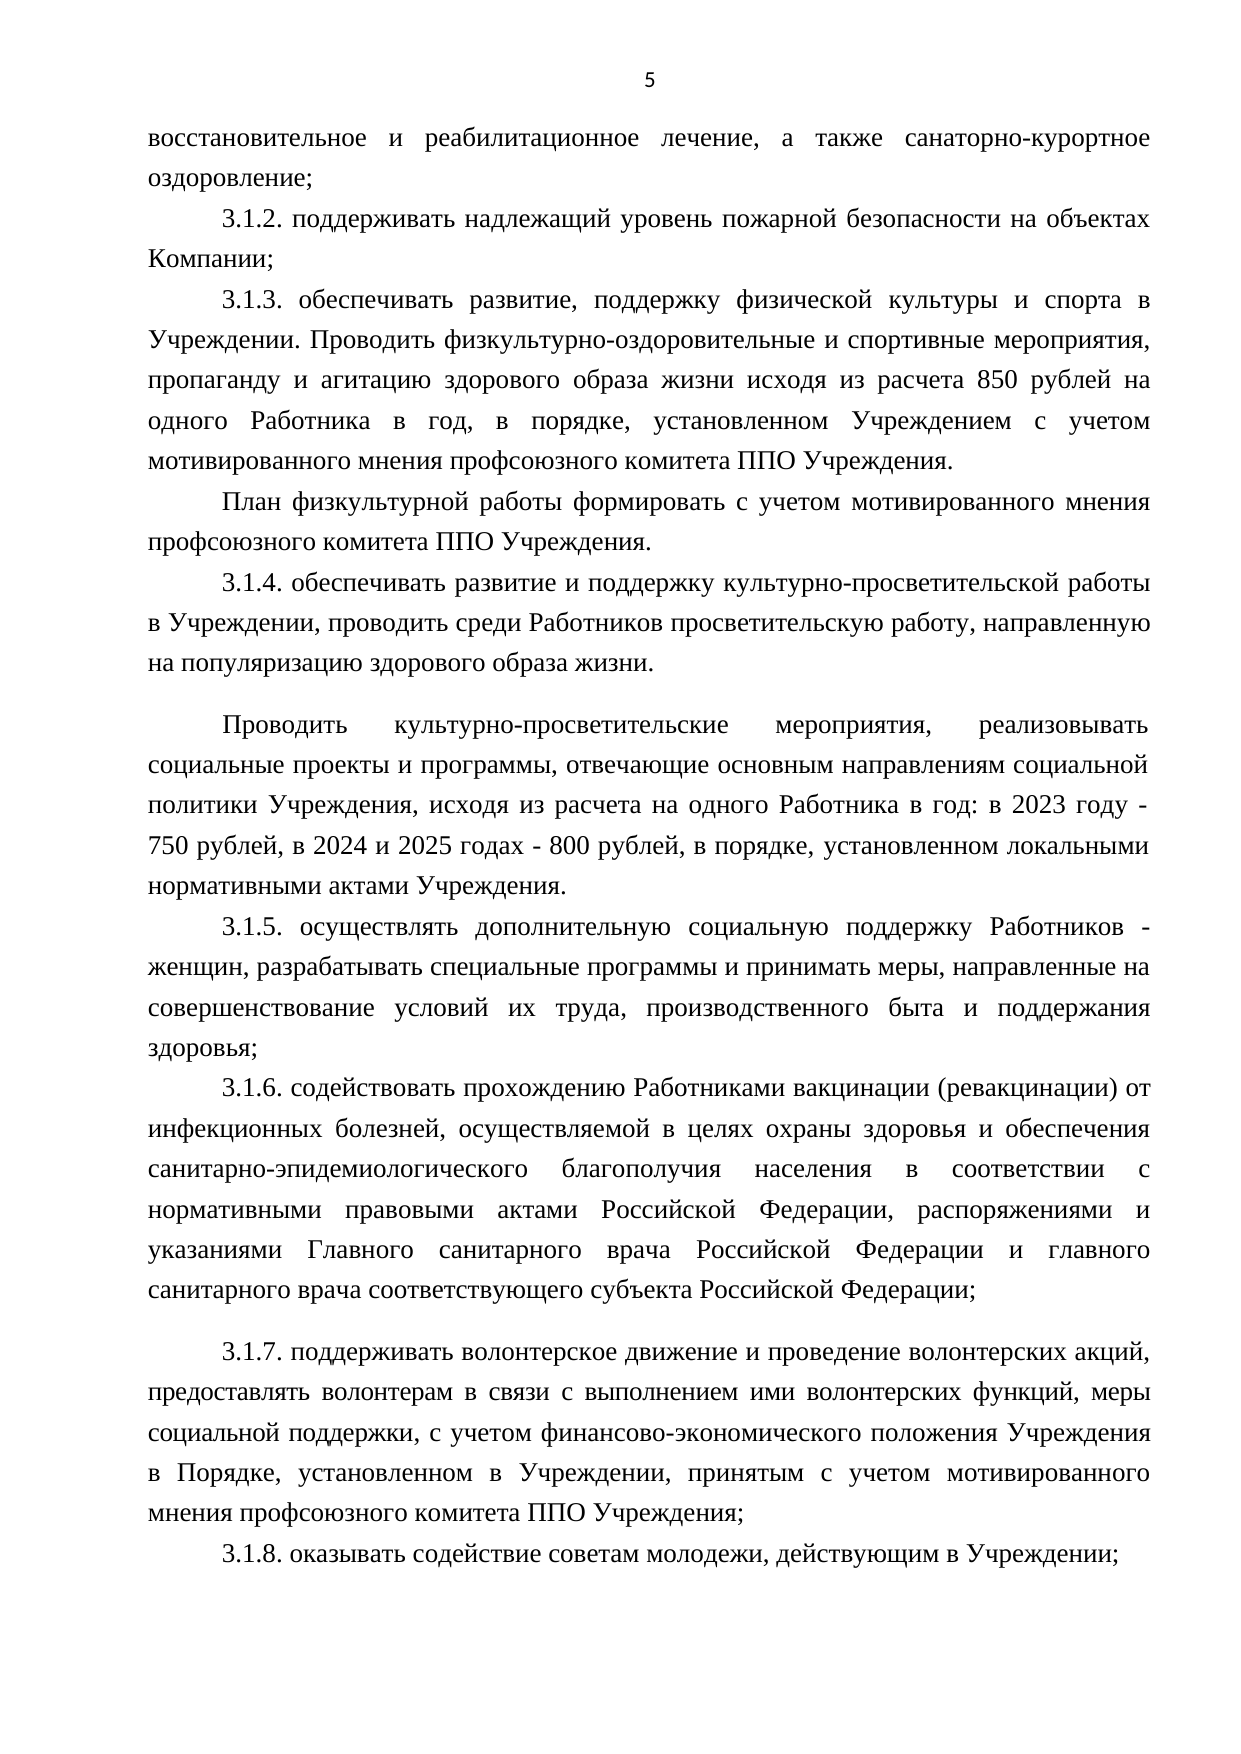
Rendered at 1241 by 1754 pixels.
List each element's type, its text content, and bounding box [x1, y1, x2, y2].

text План физкультурной работы формировать с учетом мотивированного мнения профсоюзного комитета ППО Учреждения. [148, 485, 1152, 556]
text 3.1.6. содействовать прохождению Работниками вакцинации (ревакцинации) от инфекционных болезней, осуществляемой в целях охраны здоровья и обеспечения санитарно-эпидемиологического благополучия населения в соответствии с нормативными правовыми актами Российской Федерации, распоряжениями и указаниями Главного санитарного врача Российской Федерации и главного санитарного врача соответствующего субъекта Российской Федерации; [148, 1071, 1152, 1305]
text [148, 121, 1152, 193]
text 3.1.2. поддерживать надлежащий уровень пожарной безопасности на объектах Компании; [148, 202, 1152, 273]
text 3.1.8. оказывать содействие советам молодежи, действующим в Учреждении; [148, 1537, 1152, 1568]
text 3.1.3. обеспечивать развитие, поддержку физической культуры и спорта в Учреждении. Проводить физкультурно-оздоровительные и спортивные мероприятия, пропаганду и агитацию здорового образа жизни исходя из расчета 850 рублей на одного Работника в год, в порядке, установленном Учреждением с учетом мотивированного мнения профсоюзного комитета ППО Учреждения. [148, 283, 1152, 476]
text 3.1.5. осуществлять дополнительную социальную поддержку Работников - женщин, разрабатывать специальные программы и принимать меры, направленные на совершенствование условий их труда, производственного быта и поддержания здоровья; [148, 910, 1152, 1062]
text Проводить культурно-просветительские мероприятия, реализовывать социальные проекты и программы, отвечающие основным направлениям социальной политики Учреждения, исходя из расчета на одного Работника в год: в 2023 году - 750 рублей, в 2024 и 2025 годах - 800 рублей, в порядке, установленном локальными нормативными актами Учреждения. [148, 708, 1149, 901]
text 3.1.7. поддерживать волонтерское движение и проведение волонтерских акций, предоставлять волонтерам в связи с выполнением ими волонтерских функций, меры социальной поддержки, с учетом финансово-экономического положения Учреждения в Порядке, установленном в Учреждении, принятым с учетом мотивированного мнения профсоюзного комитета ППО Учреждения; [148, 1335, 1152, 1528]
text 3.1.4. обеспечивать развитие и поддержку культурно-просветительской работы в Учреждении, проводить среди Работников просветительскую работу, направленную на популяризацию здорового образа жизни. [148, 566, 1152, 678]
